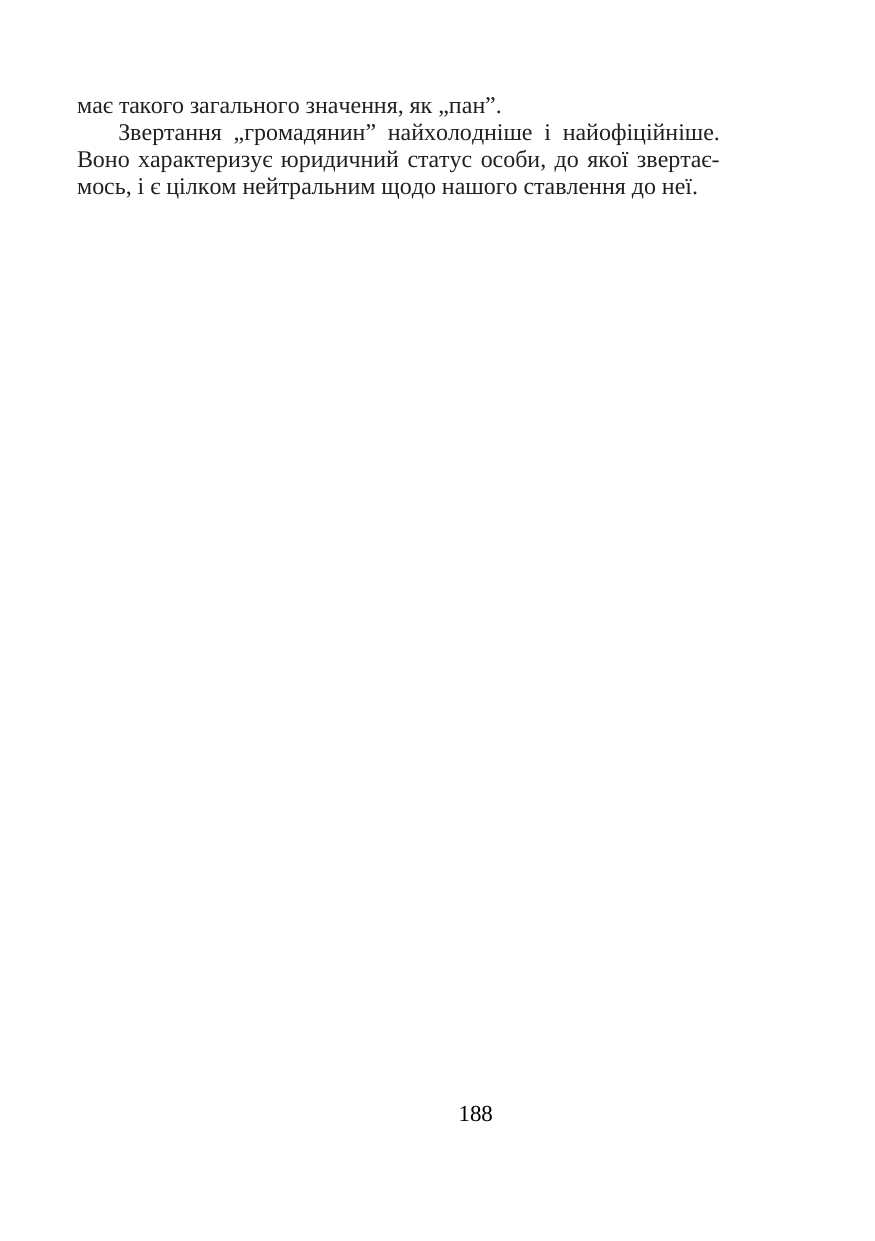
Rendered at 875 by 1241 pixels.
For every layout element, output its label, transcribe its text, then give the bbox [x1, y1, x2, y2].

text Звертання „громадянин” найхолодніше і найофіційніше. Воно характеризує юридичний статус особи, до якої звертає- мось, і є цілком нейтральним щодо нашого ставлення до неї. [77, 119, 721, 200]
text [77, 92, 721, 119]
